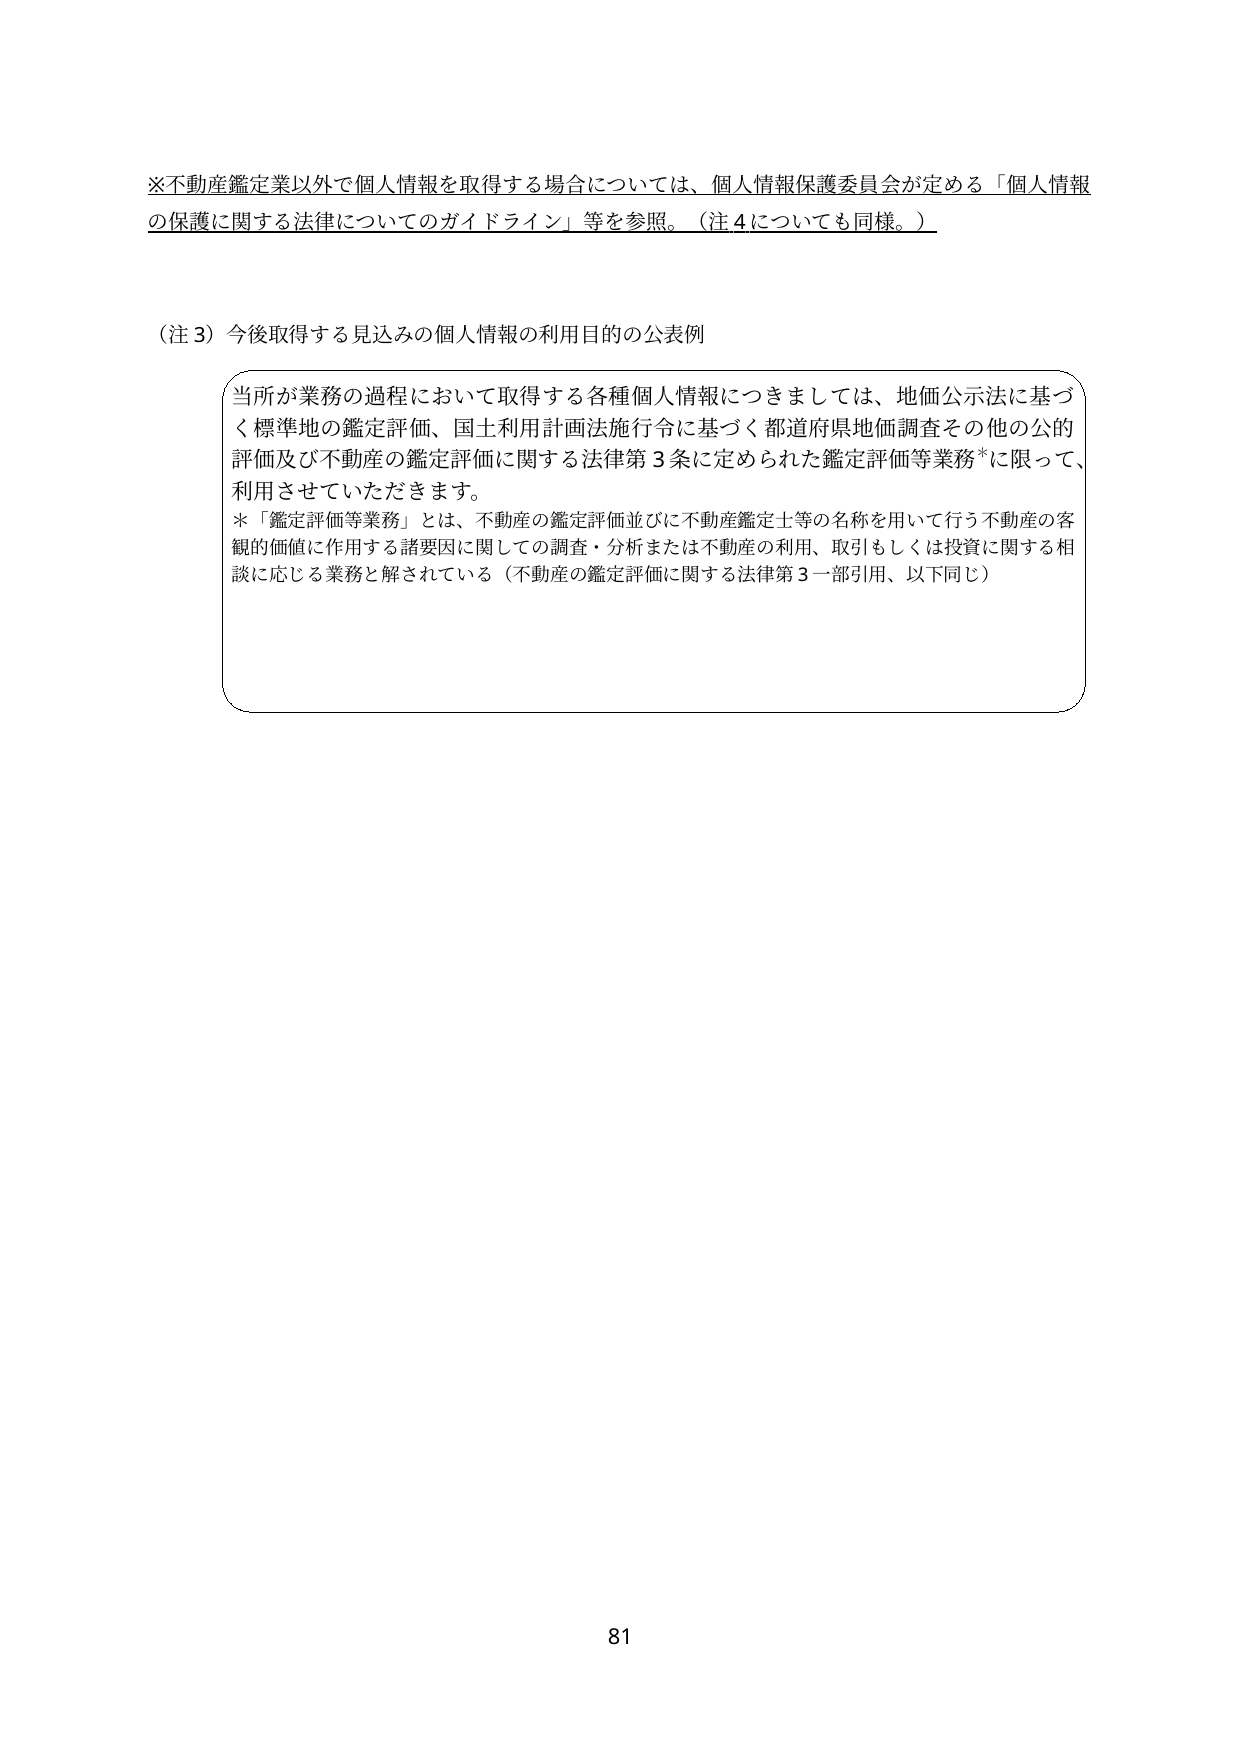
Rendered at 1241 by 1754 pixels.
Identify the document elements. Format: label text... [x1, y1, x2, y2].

text （注3）今後取得する見込みの個人情報の利用目的の公表例 [148, 314, 1092, 352]
text ※不動産鑑定業以外で個人情報を取得する場合については、個人情報保護委員会が定める「個人情報の保護に関する法律についてのガイドライン」等を参照。（注4についても同様。） [148, 164, 1092, 239]
